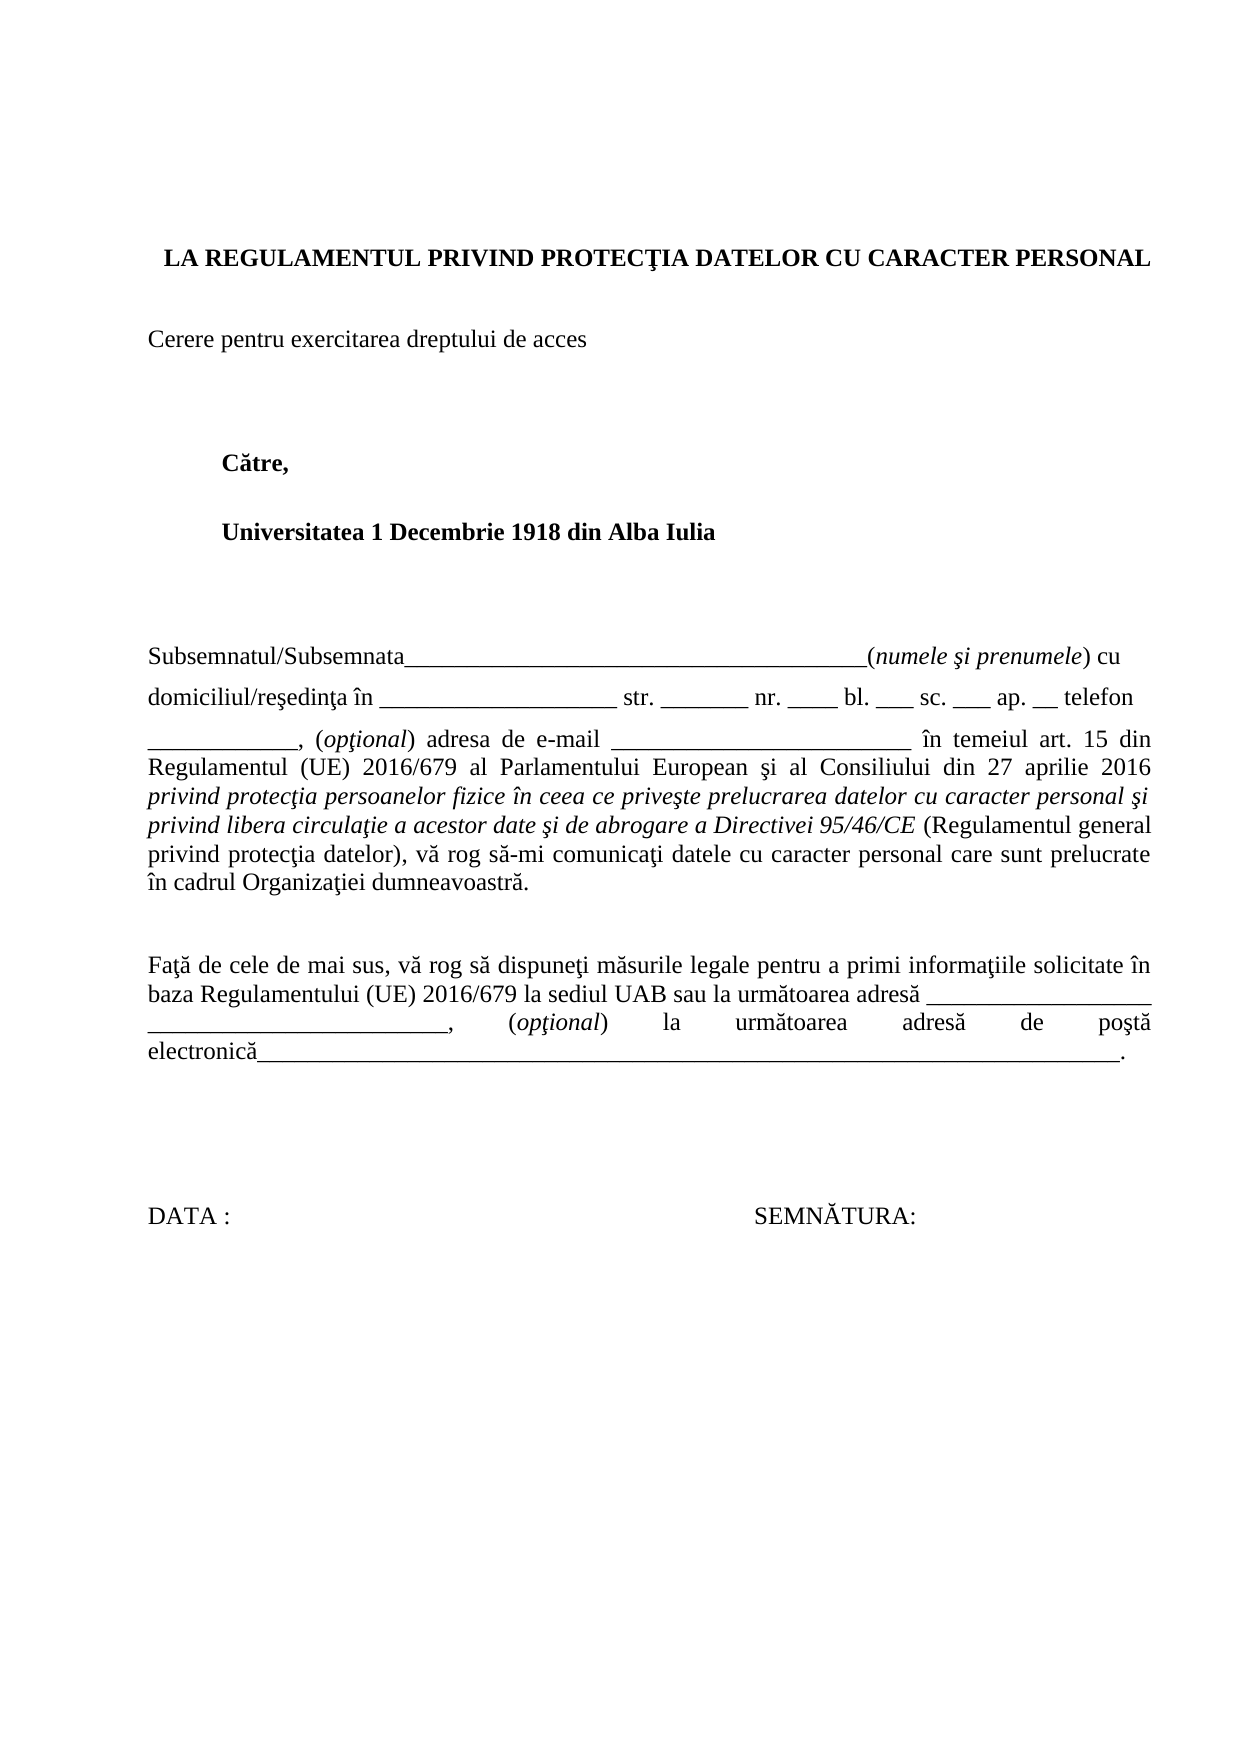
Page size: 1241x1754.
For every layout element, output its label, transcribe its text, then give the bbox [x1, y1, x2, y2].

text PROTECŢIA DATELOR CU CARACTER PERSONAL [148, 243, 1152, 271]
text Universitatea 1 Decembrie 1918 din Alba Iulia [148, 517, 1152, 546]
text domiciliul/reşedinţa în ___________________ str. _______ nr. ____ bl. ___ sc. ___ ap. __ telefon [148, 682, 1152, 711]
text Cerere pentru exercitarea dreptului de acces [148, 324, 1152, 353]
text Faţă de cele de mai sus, vă rog să dispuneţi măsurile legale pentru a primi informaţiile solicitate în baza Regulamentului (UE) 2016/679 la sediul UAB sau la următoarea adresă __________________ ________________________, (opţional) la următoarea adresă de poştă electronică_____________________________________________________________________. [148, 950, 1152, 1065]
text Subsemnatul/Subsemnata_____________________________________(numele şi prenumele) cu [148, 641, 1152, 670]
text Către, [148, 448, 1152, 505]
text DATA : SEMNĂTURA: [148, 1201, 1152, 1230]
text ____________, (opţional) adresa de e-mail ________________________ în temeiul art. 15 din Regulamentul (UE) 2016/679 al Parlamentului European şi al Consiliului din 27 aprilie 2016 privind protecţia persoanelor fizice în ceea ce priveşte prelucrarea datelor cu caracter personal şi privind libera circulaţie a acestor date şi de abrogare a Directivei 95/46/CE (Regulamentul general privind protecţia datelor), vă rog să-mi comunicaţi datele cu caracter personal care sunt prelucrate în cadrul Organizaţiei dumneavoastră. [148, 724, 1152, 896]
